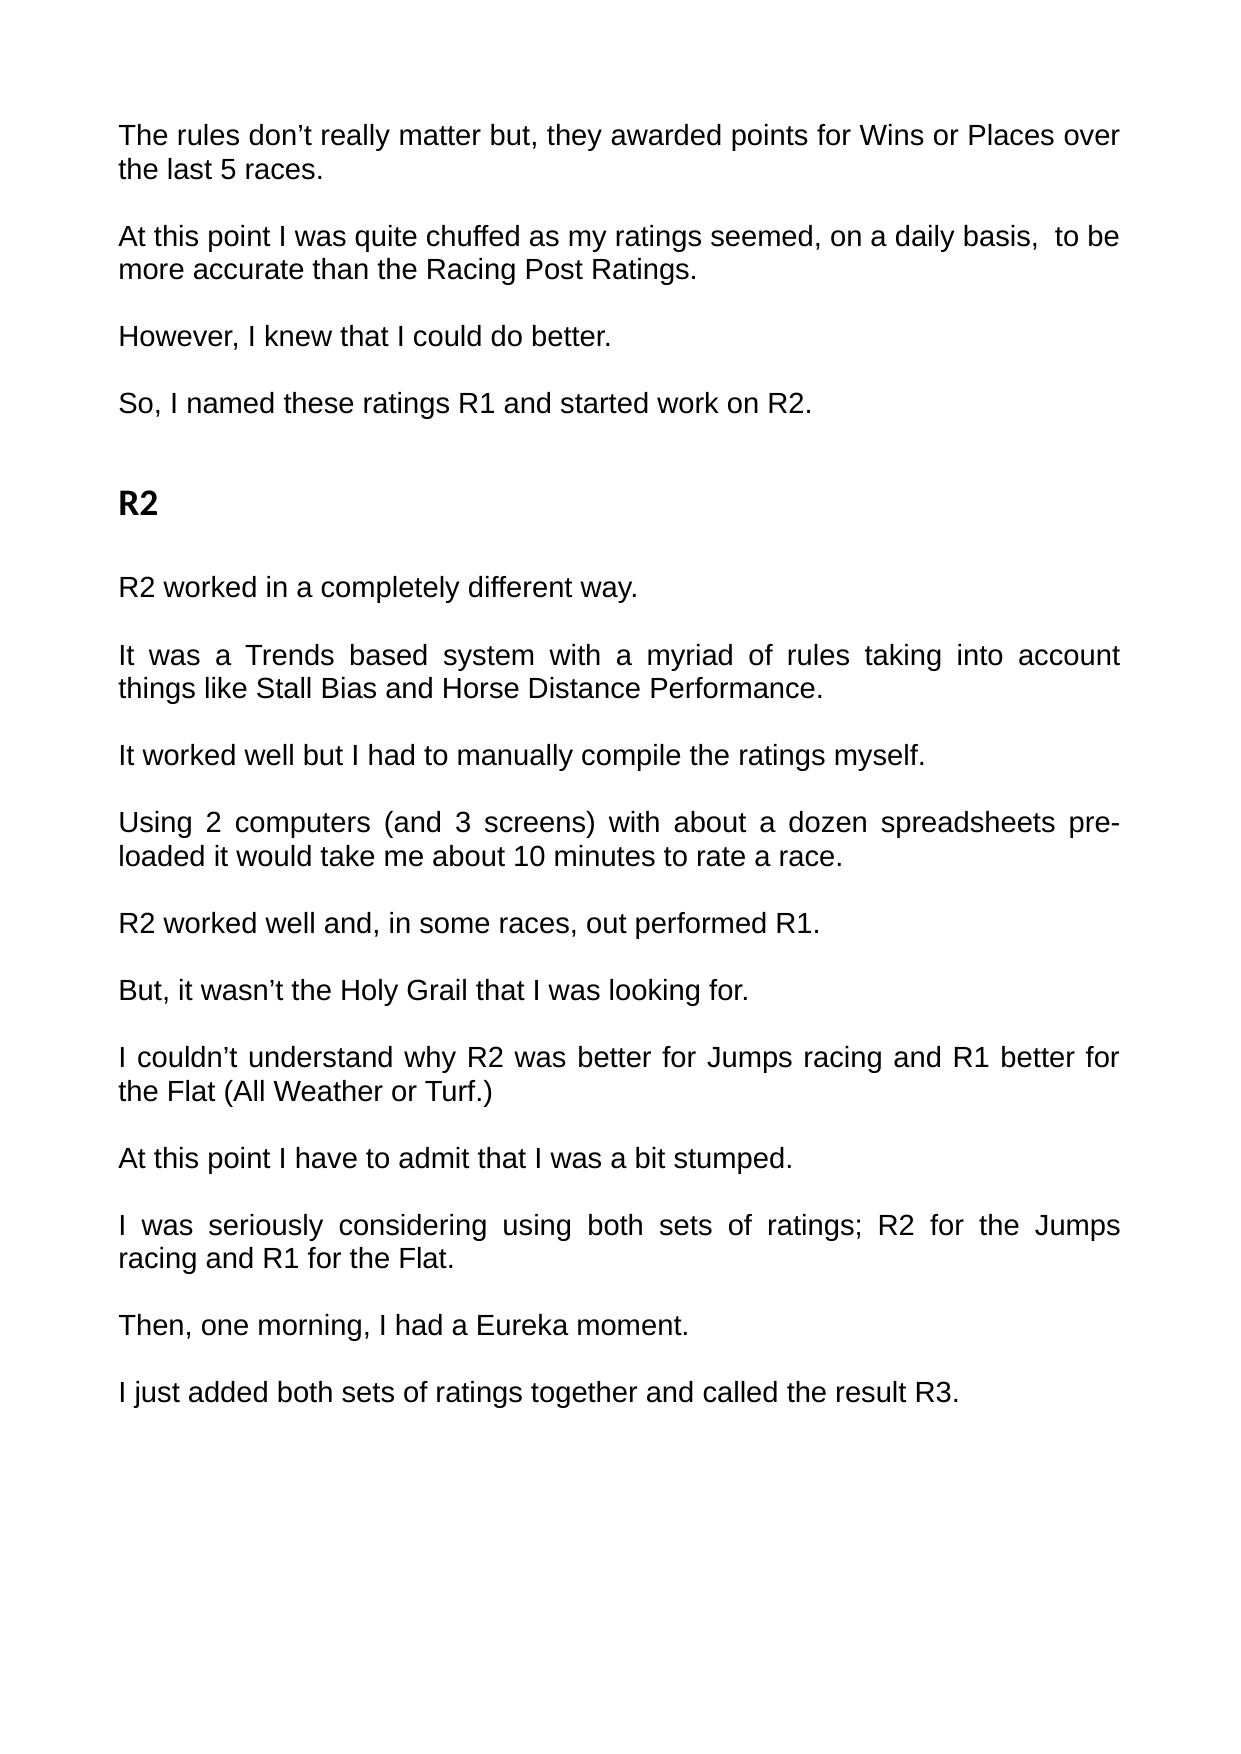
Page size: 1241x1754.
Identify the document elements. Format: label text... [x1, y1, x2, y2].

text However, I knew that I could do better. [118, 319, 1122, 353]
subtitle R2 [118, 478, 1122, 524]
text R2 worked in a completely different way. [118, 570, 1122, 604]
text Then, one morning, I had a Eureka moment. [118, 1308, 1122, 1342]
text At this point I have to admit that I was a bit stumped. [118, 1141, 1122, 1174]
text I was seriously considering using both sets of ratings; R2 for the Jumps racing and R1 for the Flat. [118, 1208, 1122, 1275]
text I just added both sets of ratings together and called the result R3. [118, 1375, 1122, 1409]
text I couldn’t understand why R2 was better for Jumps racing and R1 better for the Flat (All Weather or Turf.) [118, 1040, 1122, 1107]
text The rules don’t really matter but, they awarded points for Wins or Places over the last 5 races. [118, 118, 1122, 185]
text R2 worked well and, in some races, out performed R1. [118, 906, 1122, 939]
text At this point I was quite chuffed as my ratings seemed, on a daily basis, to be more accurate than the Racing Post Ratings. [118, 219, 1122, 286]
text So, I named these ratings R1 and started work on R2. [118, 386, 1122, 420]
text Using 2 computers (and 3 screens) with about a dozen spreadsheets pre-loaded it would take me about 10 minutes to rate a race. [118, 805, 1122, 872]
text But, it wasn’t the Holy Grail that I was looking for. [118, 973, 1122, 1006]
text It worked well but I had to manually compile the ratings myself. [118, 738, 1122, 772]
text It was a Trends based system with a myriad of rules taking into account things like Stall Bias and Horse Distance Performance. [118, 637, 1122, 704]
